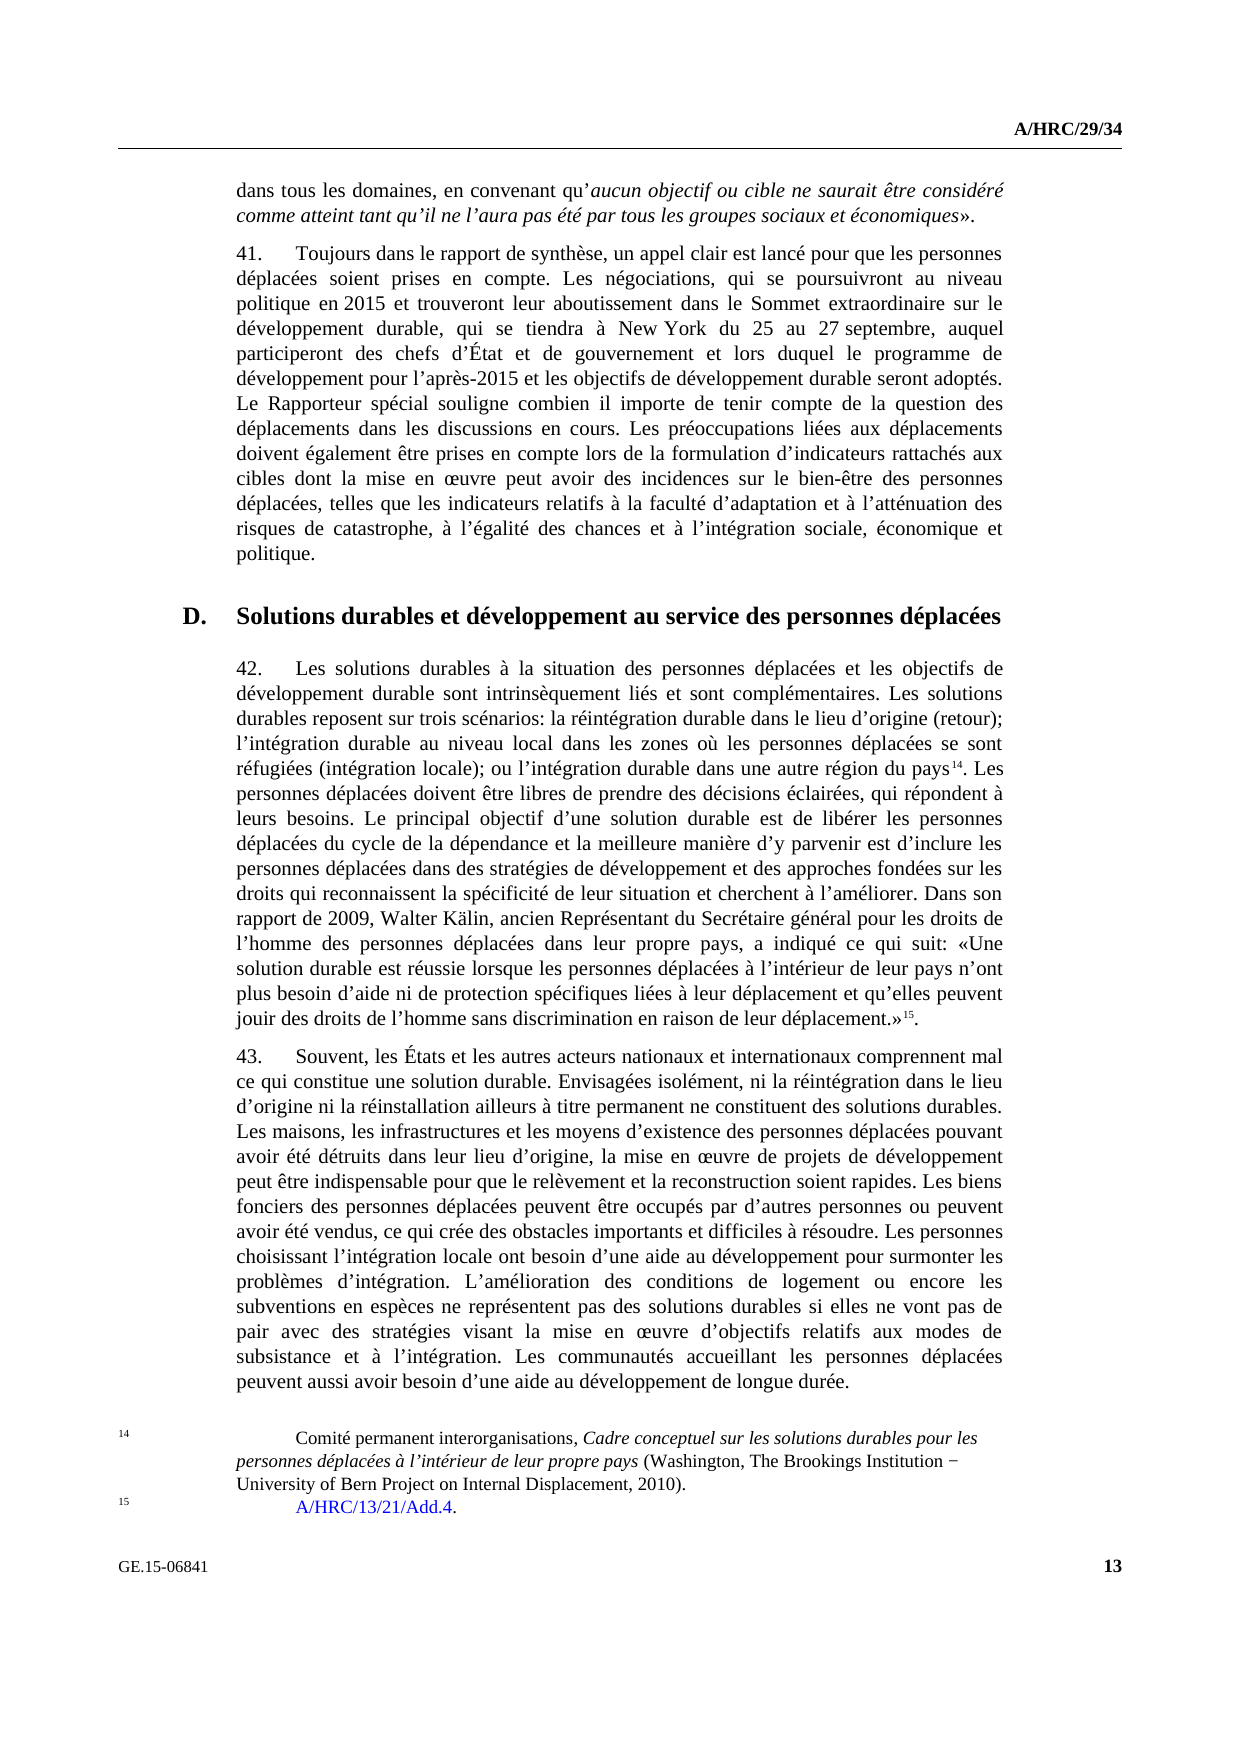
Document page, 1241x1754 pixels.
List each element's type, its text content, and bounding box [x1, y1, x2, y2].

text Souvent, les États et les autres acteurs nationaux et internationaux comprennent mal ce qui constitue une solution durable. Envisagées isolément, ni la réintégration dans le lieu d’origine ni la réinstallation ailleurs à titre permanent ne constituent des solutions durables. Les maisons, les infrastructures et les moyens d’existence des personnes déplacées pouvant avoir été détruits dans leur lieu d’origine, la mise en œuvre de projets de développement peut être indispensable pour que le relèvement et la reconstruction soient rapides. Les biens fonciers des personnes déplacées peuvent être occupés par d’autres personnes ou peuvent avoir été vendus, ce qui crée des obstacles importants et difficiles à résoudre. Les personnes choisissant l’intégration locale ont besoin d’une aide au développement pour surmonter les problèmes d’intégration. L’amélioration des conditions de logement ou encore les subventions en espèces ne représentent pas des solutions durables si elles ne vont pas de pair avec des stratégies visant la mise en œuvre d’objectifs relatifs aux modes de subsistance et à l’intégration. Les communautés accueillant les personnes déplacées peuvent aussi avoir besoin d’une aide au développement de longue durée. [236, 1043, 1004, 1393]
text Toujours dans le rapport de synthèse, un appel clair est lancé pour que les personnes déplacées soient prises en compte. Les négociations, qui se poursuivront au niveau politique en 2015 et trouveront leur aboutissement dans le Sommet extraordinaire sur le développement durable, qui se tiendra à New York du 25 au 27 septembre, auquel participeront des chefs d’État et de gouvernement et lors duquel le programme de développement pour l’après-2015 et les objectifs de développement durable seront adoptés. Le Rapporteur spécial souligne combien il importe de tenir compte de la question des déplacements dans les discussions en cours. Les préoccupations liées aux déplacements doivent également être prises en compte lors de la formulation d’indicateurs rattachés aux cibles dont la mise en œuvre peut avoir des incidences sur le bien-être des personnes déplacées, telles que les indicateurs relatifs à la faculté d’adaptation et à l’atténuation des risques de catastrophe, à l’égalité des chances et à l’intégration sociale, économique et politique. [236, 240, 1004, 565]
text Les solutions durables à la situation des personnes déplacées et les objectifs de développement durable sont intrinsèquement liés et sont complémentaires. Les solutions durables reposent sur trois scénarios: la réintégration durable dans le lieu d’origine (retour); l’intégration durable au niveau local dans les zones où les personnes déplacées se sont réfugiées (intégration locale); ou l’intégration durable dans une autre région du pays. Les personnes déplacées doivent être libres de prendre des décisions éclairées, qui répondent à leurs besoins. Le principal objectif d’une solution durable est de libérer les personnes déplacées du cycle de la dépendance et la meilleure manière d’y parvenir est d’inclure les personnes déplacées dans des stratégies de développement et des approches fondées sur les droits qui reconnaissent la spécificité de leur situation et cherchent à l’améliorer. Dans son rapport de 2009, Walter Kälin, ancien Représentant du Secrétaire général pour les droits de l’homme des personnes déplacées dans leur propre pays, a indiqué ce qui suit: «Une solution durable est réussie lorsque les personnes déplacées à l’intérieur de leur pays n’ont plus besoin d’aide ni de protection spécifiques liées à leur déplacement et qu’elles peuvent jouir des droits de l’homme sans discrimination en raison de leur déplacement.». [236, 655, 1004, 1030]
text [236, 177, 1004, 227]
text D. Solutions durables et développement au service des personnes déplacées [118, 602, 1004, 630]
